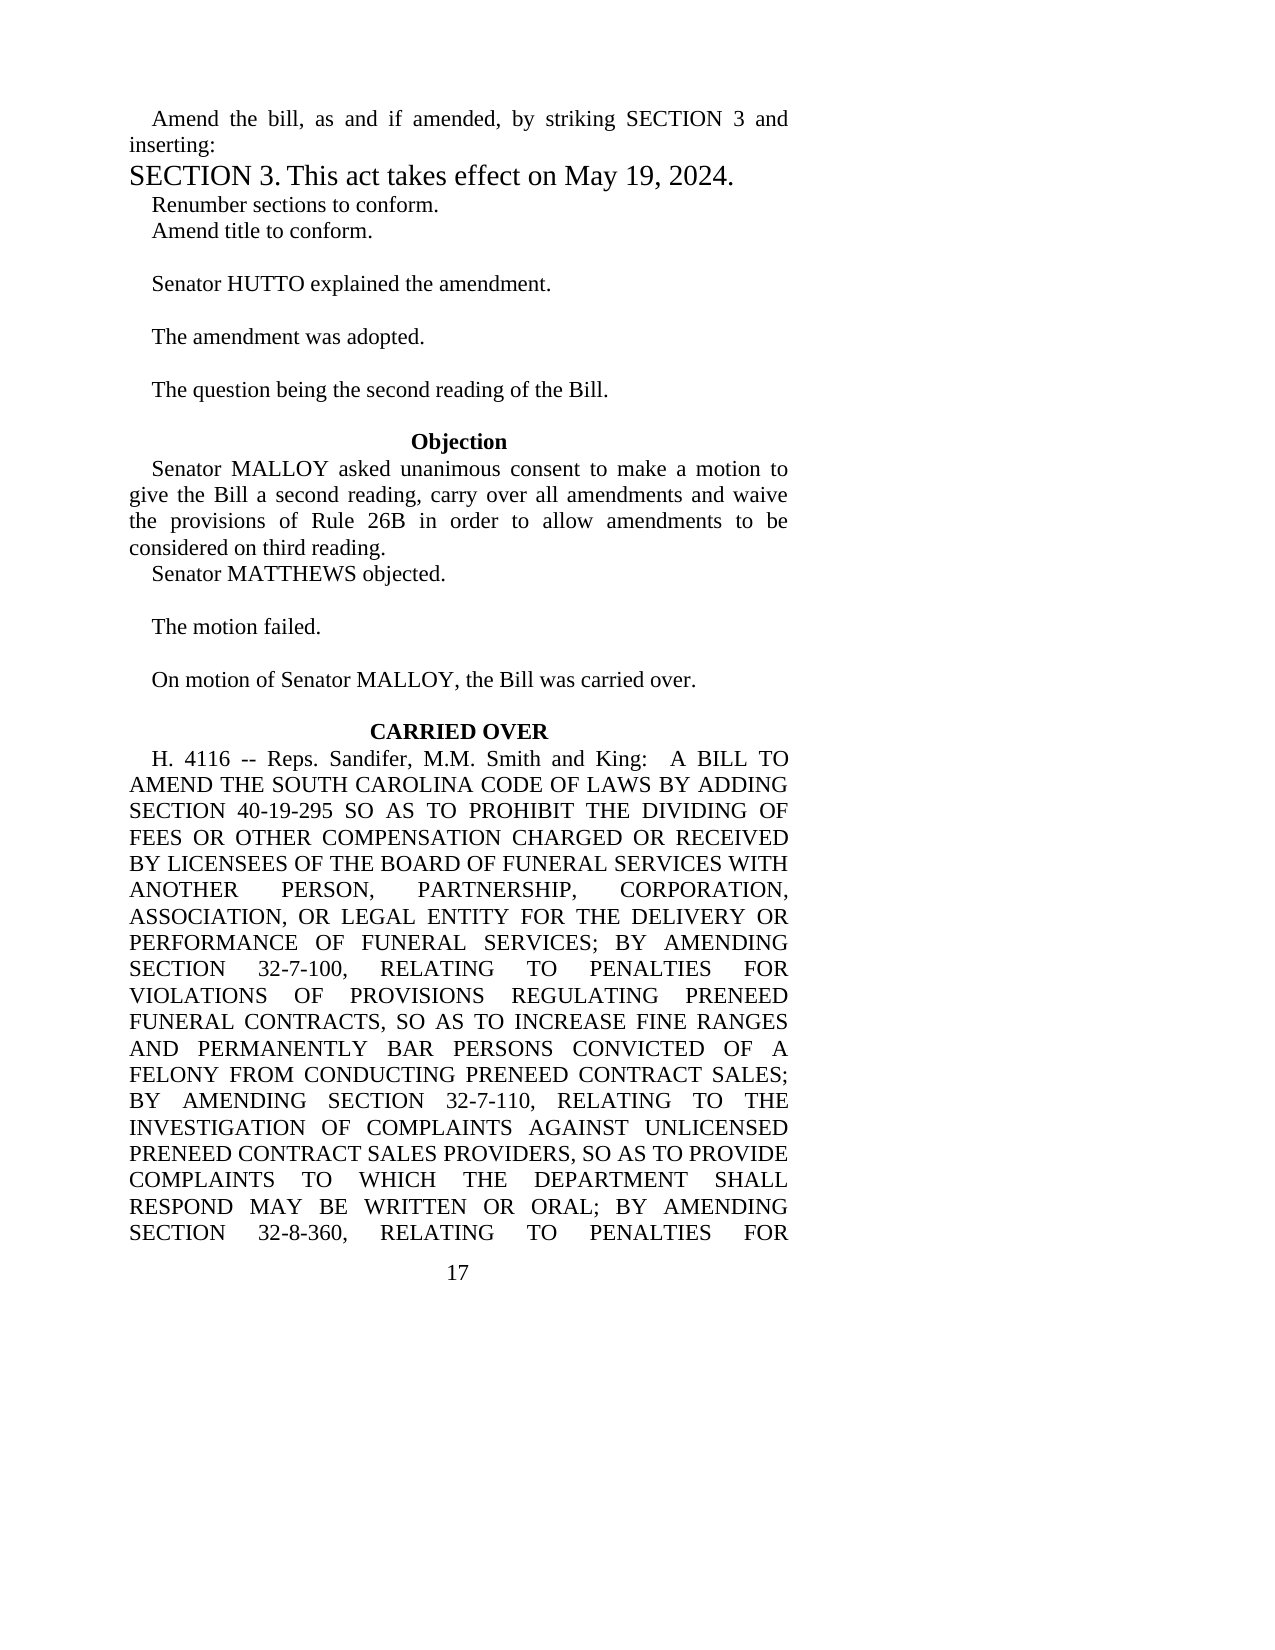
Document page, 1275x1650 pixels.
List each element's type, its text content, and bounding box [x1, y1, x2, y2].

title Amend title to conform. [129, 218, 789, 244]
title The amendment was adopted. [129, 323, 789, 349]
text Renumber sections to conform. [129, 191, 789, 218]
text The question being the second reading of the Bill. [129, 376, 789, 402]
text Objection [129, 428, 789, 455]
title Senator HUTTO explained the amendment. [129, 270, 789, 297]
text CARRIED OVER [129, 718, 789, 745]
text Senator MATTHEWS objected. [129, 560, 789, 587]
text On motion of Senator MALLOY, the Bill was carried over. [129, 666, 789, 692]
text Senator MALLOY asked unanimous consent to make a motion to give the Bill a second reading, carry over all amendments and waive the provisions of Rule 26B in order to allow amendments to be considered on third reading. [129, 455, 789, 560]
text Amend the bill, as and if amended, by striking SECTION 3 and inserting: [129, 105, 789, 158]
text The motion failed. [129, 613, 789, 639]
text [129, 745, 789, 1245]
